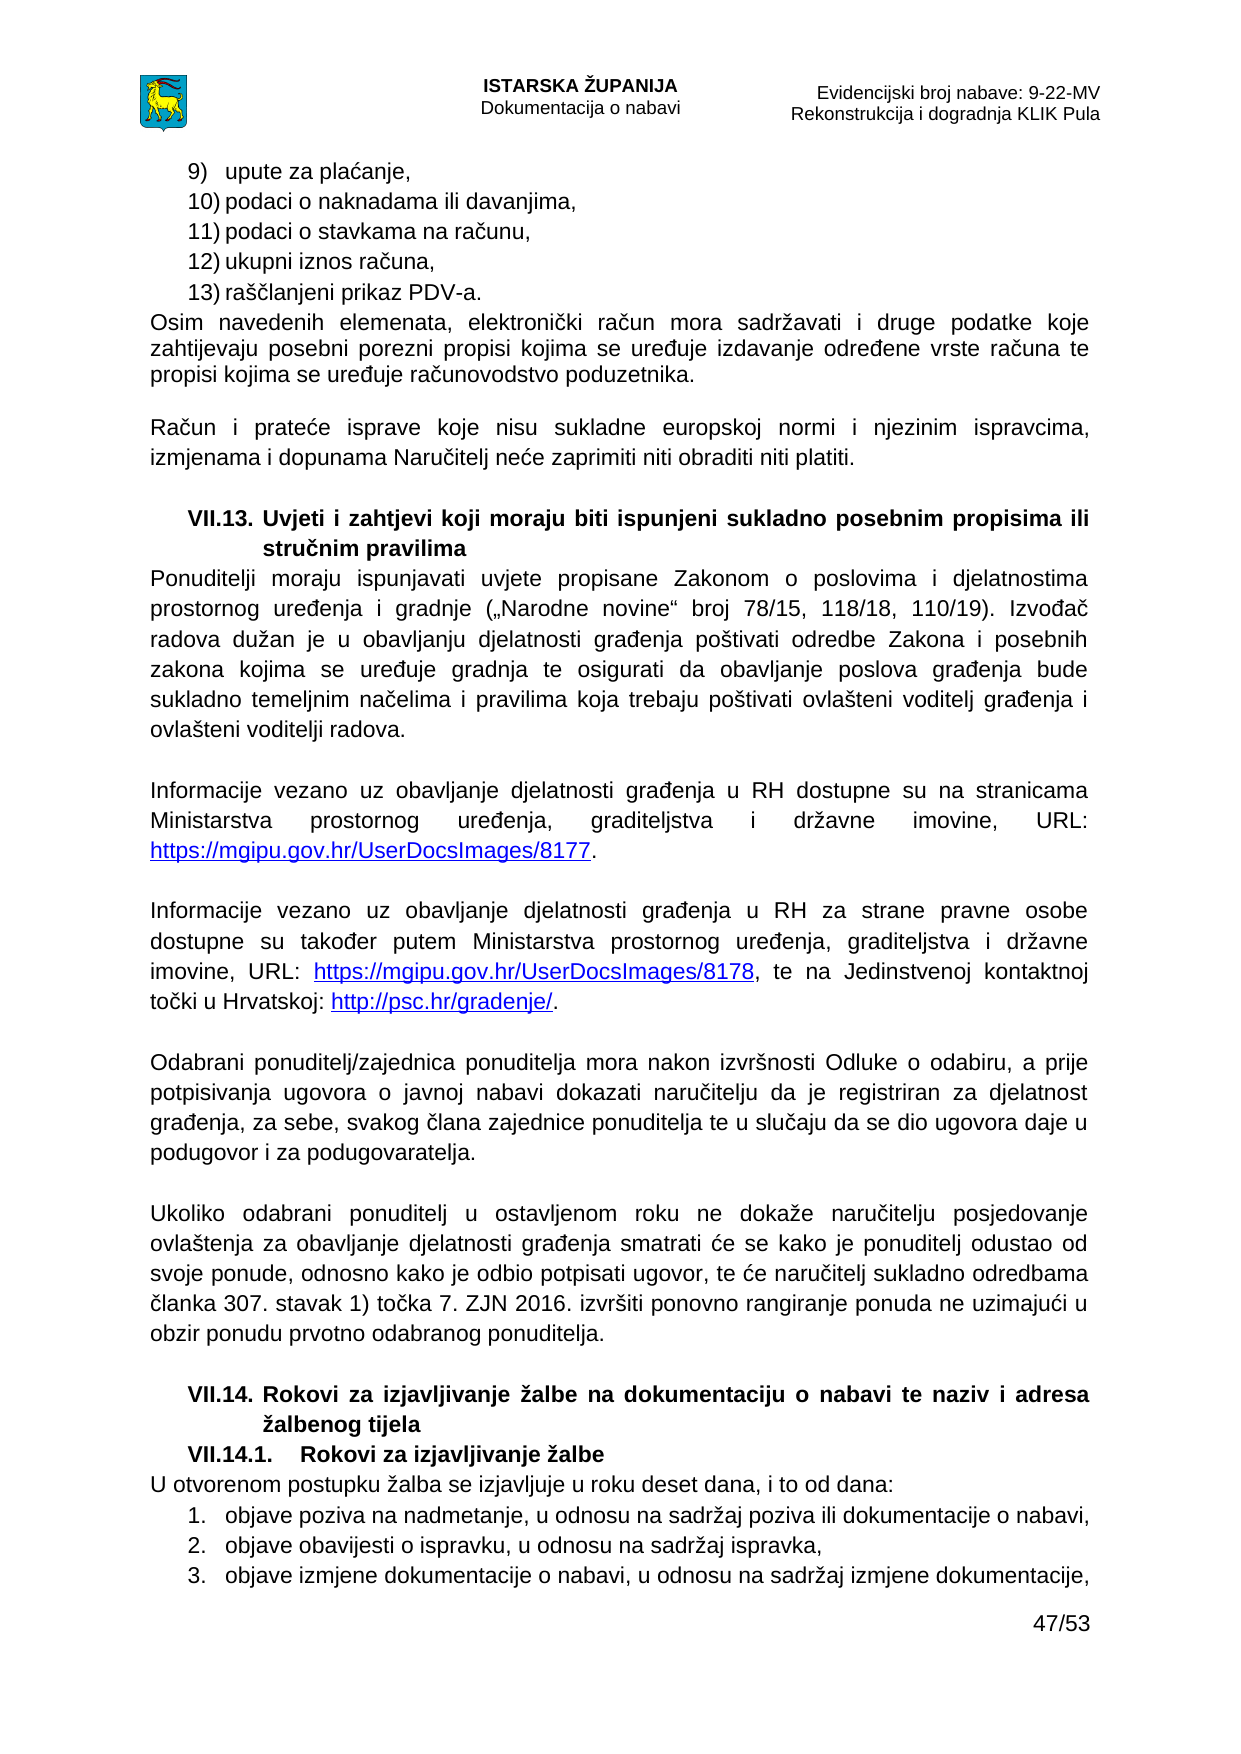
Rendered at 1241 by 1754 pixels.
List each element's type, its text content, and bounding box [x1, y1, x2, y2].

list ukupni iznos računa, [187, 248, 1090, 274]
list podaci o naknadama ili davanjima, [187, 188, 1090, 214]
list objave izmjene dokumentacije o nabavi, u odnosu na sadržaj izmjene dokumentacije, [187, 1562, 1090, 1588]
text Račun i prateće isprave koje nisu sukladne europskoj normi i njezinim ispravcima, izmjenama i dopunama Naručitelj neće zaprimiti niti obraditi niti platiti. [150, 414, 1090, 471]
picture [148, 80, 180, 114]
picture [165, 126, 187, 132]
text Informacije vezano uz obavljanje djelatnosti građenja u RH dostupne su na stranicama Ministarstva prostornog uređenja, graditeljstva i državne imovine, URL: https://mgipu.gov.hr/UserDocsImages/8177. [150, 777, 1089, 863]
text Informacije vezano uz obavljanje djelatnosti građenja u RH za strane pravne osobe dostupne su također putem Ministarstva prostornog uređenja, graditeljstva i državne imovine, URL: https://mgipu.gov.hr/UserDocsImages/8178, te na Jedinstvenoj kontaktnoj točki u Hrvatskoj: http://psc.hr/gradenje/. [150, 897, 1089, 1014]
list upute za plaćanje, [187, 158, 1090, 184]
picture [140, 125, 162, 132]
list Rokovi za izjavljivanje žalbe na dokumentaciju o nabavi te naziv i adresa žalbenog tijela [187, 1381, 1090, 1437]
list Uvjeti i zahtjevi koji moraju biti ispunjeni sukladno posebnim propisima ili stručnim pravilima [187, 505, 1090, 561]
list podaci o stavkama na računu, [187, 218, 1090, 244]
text U otvorenom postupku žalba se izjavljuje u roku deset dana, i to od dana: [150, 1471, 1090, 1498]
list objave poziva na nadmetanje, u odnosu na sadržaj poziva ili dokumentacije o nabavi, [187, 1502, 1090, 1528]
text Ponuditelji moraju ispunjavati uvjete propisane Zakonom o poslovima i djelatnostima prostornog uređenja i gradnje („Narodne novine“ broj 78/15, 118/18, 110/19). Izvođač radova dužan je u obavljanju djelatnosti građenja poštivati odredbe Zakona i posebnih zakona kojima se uređuje gradnja te osigurati da obavljanje poslova građenja bude sukladno temeljnim načelima i pravilima koja trebaju poštivati ovlašteni voditelj građenja i ovlašteni voditelji radova. [150, 565, 1089, 742]
list raščlanjeni prikaz PDV-a. [187, 278, 1090, 305]
text Ukoliko odabrani ponuditelj u ostavljenom roku ne dokaže naručitelju posjedovanje ovlaštenja za obavljanje djelatnosti građenja smatrati će se kako je ponuditelj odustao od svoje ponude, odnosno kako je odbio potpisati ugovor, te će naručitelj sukladno odredbama članka 307. stavak 1) točka 7. ZJN 2016. izvršiti ponovno rangiranje ponuda ne uzimajući u obzir ponudu prvotno odabranog ponuditelja. [150, 1199, 1089, 1347]
text Odabrani ponuditelj/zajednica ponuditelja mora nakon izvršnosti Odluke o odabiru, a prije potpisivanja ugovora o javnoj nabavi dokazati naručitelju da je registriran za djelatnost građenja, za sebe, svakog člana zajednice ponuditelja te u slučaju da se dio ugovora daje u podugovor i za podugovaratelja. [150, 1048, 1089, 1165]
list Rokovi za izjavljivanje žalbe [187, 1441, 1090, 1467]
list objave obavijesti o ispravku, u odnosu na sadržaj ispravka, [187, 1532, 1090, 1558]
text Osim navedenih elemenata, elektronički račun mora sadržavati i druge podatke koje zahtijevaju posebni porezni propisi kojima se uređuje izdavanje određene vrste računa te propisi kojima se uređuje računovodstvo poduzetnika. [150, 309, 1090, 388]
